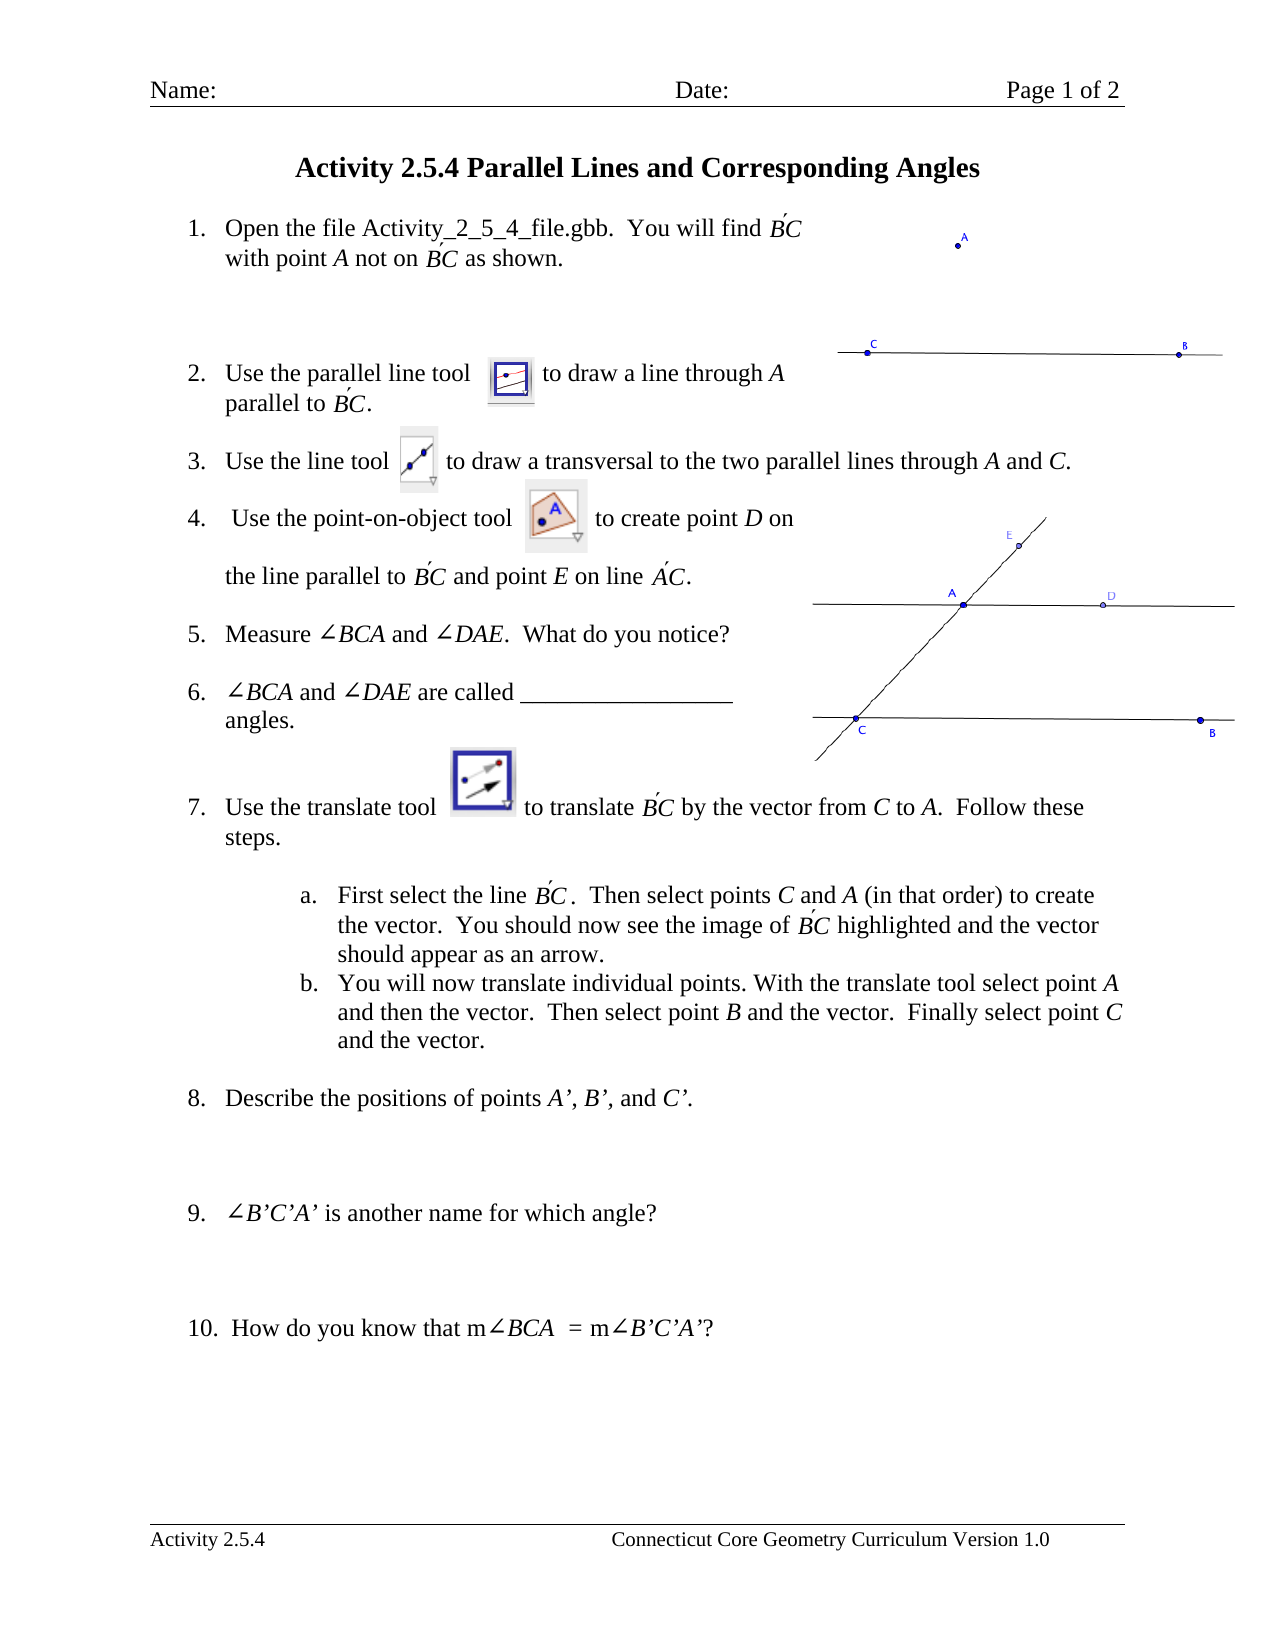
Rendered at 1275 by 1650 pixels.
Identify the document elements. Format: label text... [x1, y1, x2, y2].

list Open the file Activity_2_5_4_file.gbb. You will find with point A not on as shown. [187, 212, 1125, 272]
picture [400, 426, 439, 493]
list First select the line Then select points C and A (in that order) to create the vector. You should now see the image of highlighted and the vector should appear as an arrow. [300, 879, 1125, 968]
picture [837, 225, 1223, 395]
picture [525, 479, 588, 553]
list Describe the positions of points A’, B’, and C’. [187, 1083, 1125, 1112]
list B’C’A’ is another name for which angle? [187, 1198, 1125, 1227]
list Use the line tool to draw a transversal to the two parallel lines through A and C. [439, 446, 1125, 474]
list You will now translate individual points. With the translate tool select point A and then the vector. Then select point B and the vector. Finally select point C and the vector. [300, 968, 1125, 1054]
list Measure BCA and DAE. What do you notice? [187, 619, 812, 648]
picture [487, 357, 535, 407]
list Use the line tool to draw a transversal to the two parallel lines through A and C. [187, 446, 400, 474]
text Activity 2.5.4 Parallel Lines and Corresponding Angles [150, 150, 1125, 183]
list Use the parallel line tool to draw a line through A parallel to . [187, 358, 1125, 417]
picture [450, 747, 517, 817]
picture [812, 517, 1235, 761]
list Use the translate tool to translate by the vector from C to A. Follow these steps. [187, 792, 1125, 851]
list Use the point-on-object tool to create point D on the line parallel to and point E on line . [187, 503, 1125, 591]
list BCA and DAE are called _________________ angles. [187, 677, 812, 734]
list How do you know that mBCA = mB’C’A’? [187, 1313, 1125, 1342]
